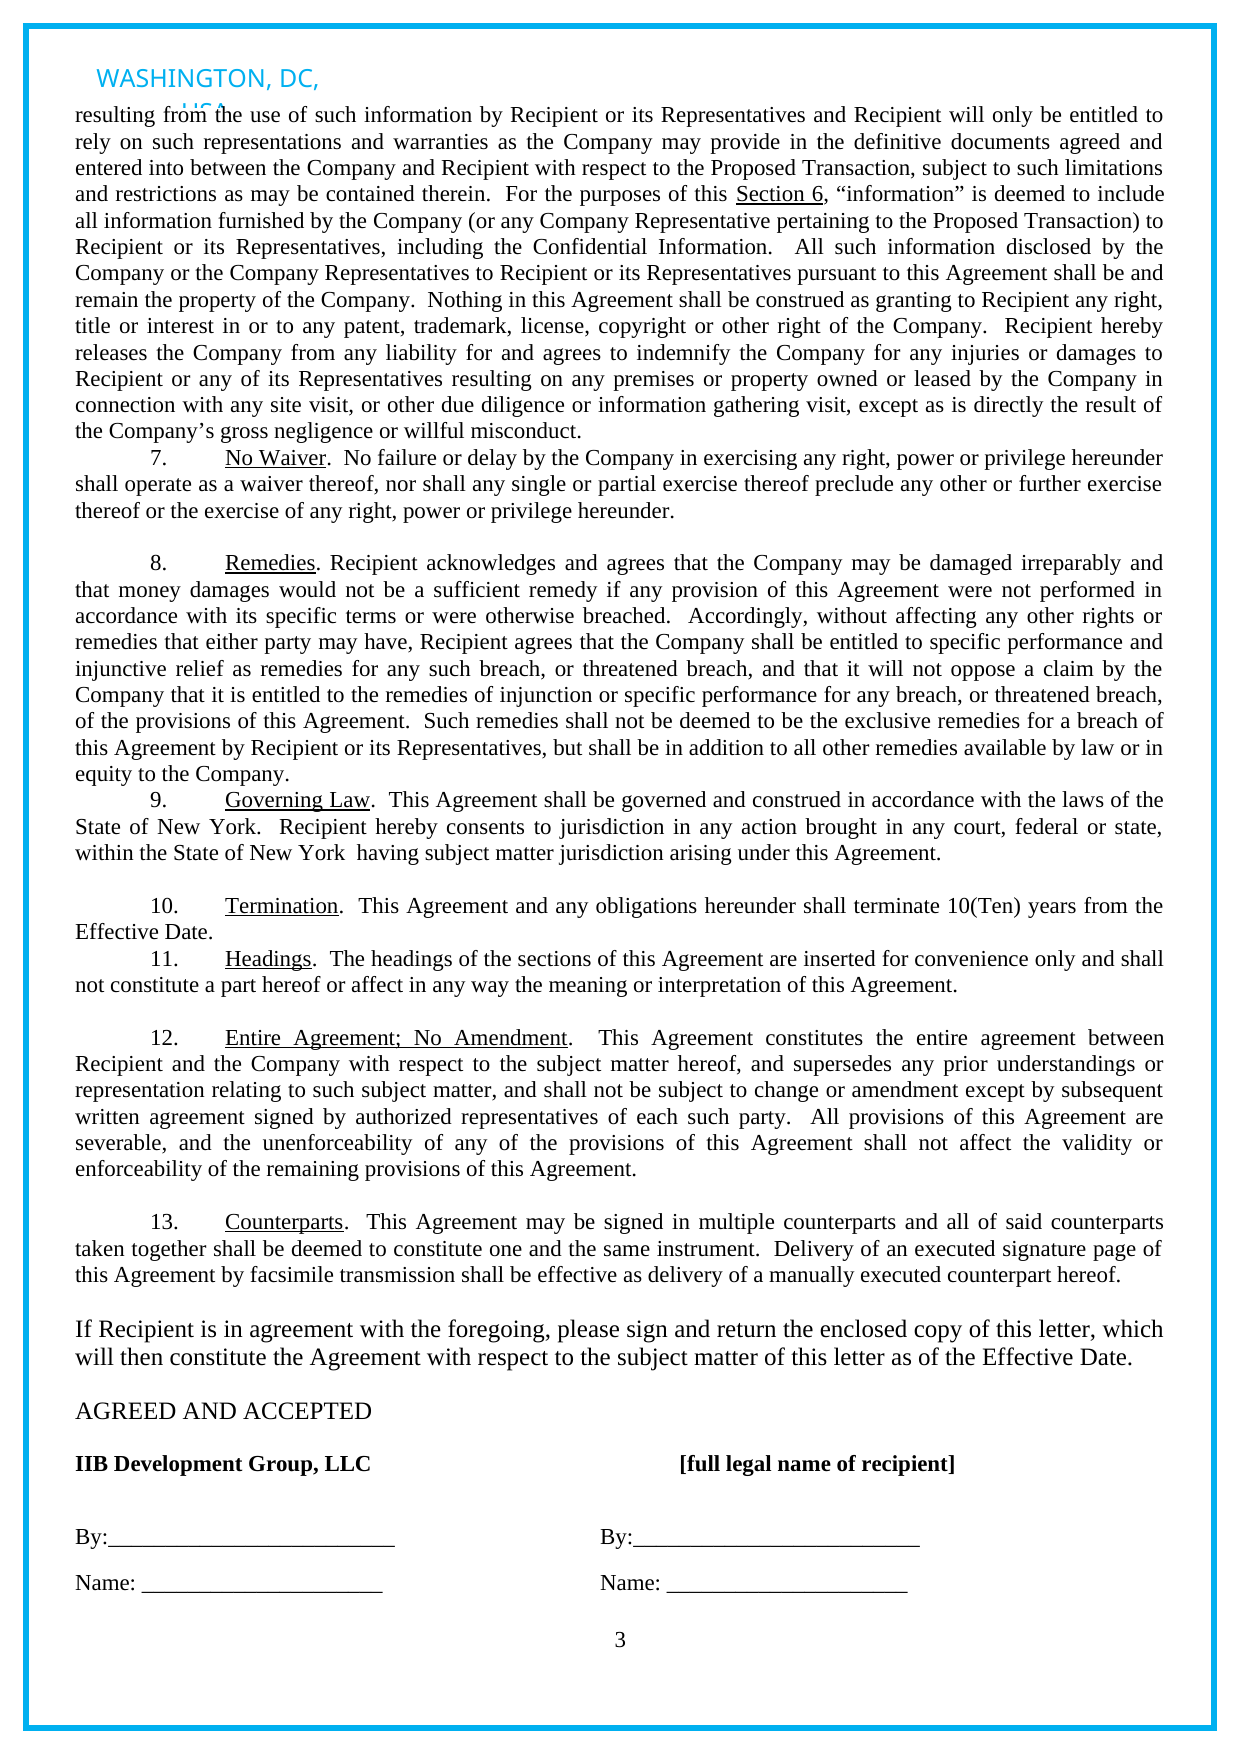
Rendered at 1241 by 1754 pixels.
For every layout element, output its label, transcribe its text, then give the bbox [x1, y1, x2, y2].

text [75, 101, 1165, 444]
text 10. Termination. This Agreement and any obligations hereunder shall terminate 10(Ten) years from the Effective Date. [75, 892, 1165, 945]
text 11. Headings. The headings of the sections of this Agreement are inserted for convenience only and shall not constitute a part hereof or affect in any way the meaning or interpretation of this Agreement. [75, 945, 1165, 997]
text 8. Remedies. Recipient acknowledges and agrees that the Company may be damaged irreparably and that money damages would not be a sufficient remedy if any provision of this Agreement were not performed in accordance with its specific terms or were otherwise breached. Accordingly, without affecting any other rights or remedies that either party may have, Recipient agrees that the Company shall be entitled to specific performance and injunctive relief as remedies for any such breach, or threatened breach, and that it will not oppose a claim by the Company that it is entitled to the remedies of injunction or specific performance for any breach, or threatened breach, of the provisions of this Agreement. Such remedies shall not be deemed to be the exclusive remedies for a breach of this Agreement by Recipient or its Representatives, but shall be in addition to all other remedies available by law or in equity to the Company. [75, 549, 1165, 787]
text Name: _____________________ Name: _____________________ [75, 1568, 1165, 1595]
text If Recipient is in agreement with the foregoing, please sign and return the enclosed copy of this letter, which will then constitute the Agreement with respect to the subject matter of this letter as of the Effective Date. [75, 1314, 1165, 1371]
text 13. Counterparts. This Agreement may be signed in multiple counterparts and all of said counterparts taken together shall be deemed to constitute one and the same instrument. Delivery of an executed signature page of this Agreement by facsimile transmission shall be effective as delivery of a manually executed counterpart hereof. [75, 1208, 1165, 1287]
text 9. Governing Law. This Agreement shall be governed and construed in accordance with the laws of the State of New York. Recipient hereby consents to jurisdiction in any action brought in any court, federal or state, within the State of New York having subject matter jurisdiction arising under this Agreement. [75, 787, 1165, 866]
text 12. Entire Agreement; No Amendment. This Agreement constitutes the entire agreement between Recipient and the Company with respect to the subject matter hereof, and supersedes any prior understandings or representation relating to such subject matter, and shall not be subject to change or amendment except by subsequent written agreement signed by authorized representatives of each such party. All provisions of this Agreement are severable, and the unenforceability of any of the provisions of this Agreement shall not affect the validity or enforceability of the remaining provisions of this Agreement. [75, 1024, 1165, 1182]
text IIB Development Group, LLC [full legal name of recipient] [75, 1450, 1165, 1505]
text 7. No Waiver. No failure or delay by the Company in exercising any right, power or privilege hereunder shall operate as a waiver thereof, nor shall any single or partial exercise thereof preclude any other or further exercise thereof or the exercise of any right, power or privilege hereunder. [75, 444, 1165, 523]
text AGREED AND ACCEPTED [75, 1396, 1165, 1425]
text By:_________________________ By:_________________________ [75, 1523, 1165, 1550]
